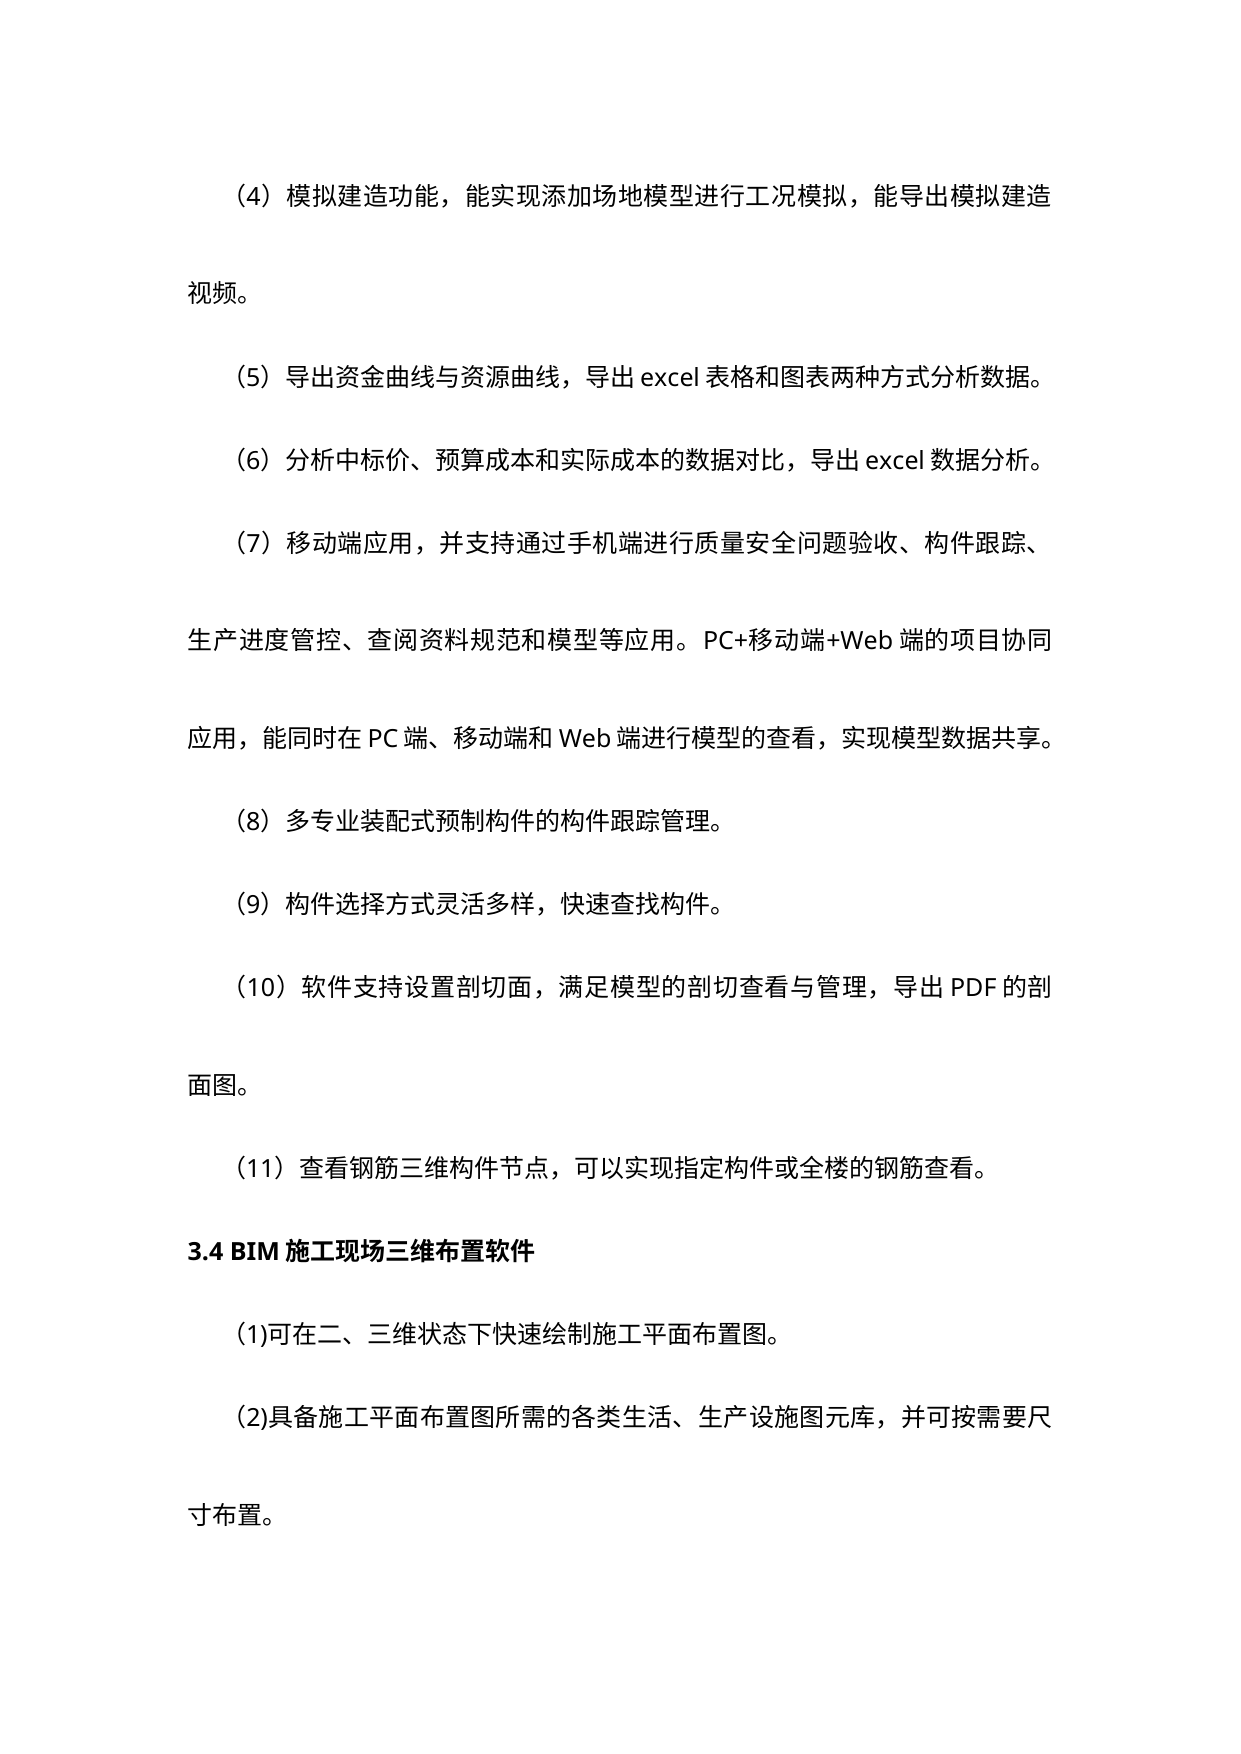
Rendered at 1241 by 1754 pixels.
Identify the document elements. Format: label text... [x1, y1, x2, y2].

text （6）分析中标价、预算成本和实际成本的数据对比，导出excel数据分析。 [187, 426, 1053, 491]
text （9）构件选择方式灵活多样，快速查找构件。 [187, 870, 1053, 935]
text （11）查看钢筋三维构件节点，可以实现指定构件或全楼的钢筋查看。 [187, 1134, 1053, 1199]
text （8）多专业装配式预制构件的构件跟踪管理。 [187, 787, 1053, 852]
text （1)可在二、三维状态下快速绘制施工平面布置图。 [187, 1300, 1053, 1365]
text 3.4 BIM施工现场三维布置软件 [187, 1217, 1053, 1282]
text （7）移动端应用，并支持通过手机端进行质量安全问题验收、构件跟踪、生产进度管控、查阅资料规范和模型等应用。PC+移动端+Web端的项目协同应用，能同时在PC端、移动端和Web端进行模型的查看，实现模型数据共享。 [187, 509, 1053, 769]
text （10）软件支持设置剖切面，满足模型的剖切查看与管理，导出PDF的剖面图。 [187, 953, 1053, 1116]
text （2)具备施工平面布置图所需的各类生活、生产设施图元库，并可按需要尺寸布置。 [187, 1383, 1053, 1546]
text （4）模拟建造功能，能实现添加场地模型进行工况模拟，能导出模拟建造视频。 [187, 162, 1053, 324]
text （5）导出资金曲线与资源曲线，导出excel表格和图表两种方式分析数据。 [187, 343, 1053, 408]
